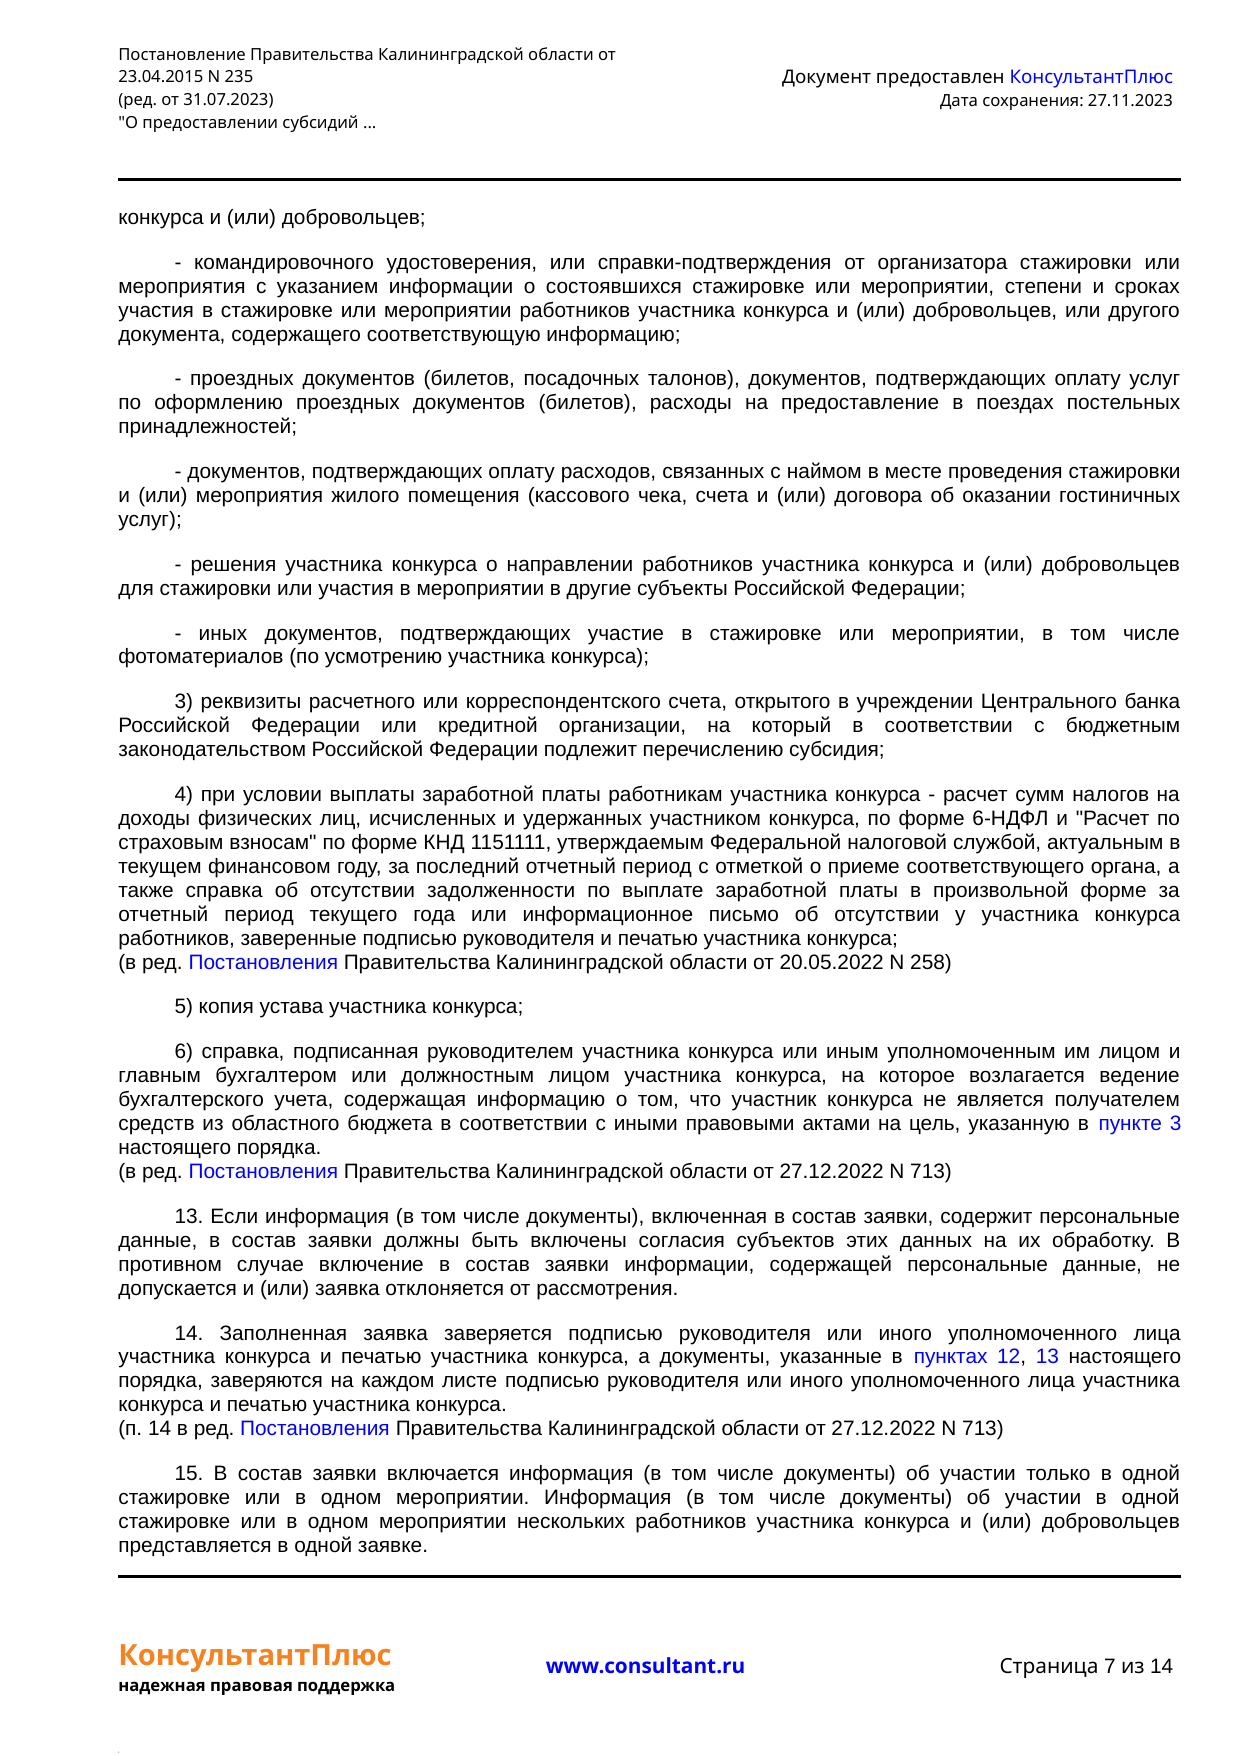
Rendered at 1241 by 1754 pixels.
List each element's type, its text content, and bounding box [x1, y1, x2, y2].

text 4) при условии выплаты заработной платы работникам участника конкурса - расчет сумм налогов на доходы физических лиц, исчисленных и удержанных участником конкурса, по форме 6-НДФЛ и "Расчет по страховым взносам" по форме КНД 1151111, утверждаемым Федеральной налоговой службой, актуальным в текущем финансовом году, за последний отчетный период с отметкой о приеме соответствующего органа, а также справка об отсутствии задолженности по выплате заработной платы в произвольной форме за отчетный период текущего года или информационное письмо об отсутствии у участника конкурса работников, заверенные подписью руководителя и печатью участника конкурса; [118, 782, 1181, 949]
text 13. Если информация (в том числе документы), включенная в состав заявки, содержит персональные данные, в состав заявки должны быть включены согласия субъектов этих данных на их обработку. В противном случае включение в состав заявки информации, содержащей персональные данные, не допускается и (или) заявка отклоняется от рассмотрения. [118, 1204, 1181, 1299]
text - документов, подтверждающих оплату расходов, связанных с наймом в месте проведения стажировки и (или) мероприятия жилого помещения (кассового чека, счета и (или) договора об оказании гостиничных услуг); [118, 459, 1181, 531]
text (в ред. Постановления Правительства Калининградской области от 27.12.2022 N 713) [118, 1159, 1181, 1183]
text - решения участника конкурса о направлении работников участника конкурса и (или) добровольцев для стажировки или участия в мероприятии в другие субъекты Российской Федерации; [118, 552, 1181, 599]
text - проездных документов (билетов, посадочных талонов), документов, подтверждающих оплату услуг по оформлению проездных документов (билетов), расходы на предоставление в поездах постельных принадлежностей; [118, 366, 1181, 438]
text - иных документов, подтверждающих участие в стажировке или мероприятии, в том числе фотоматериалов (по усмотрению участника конкурса); [118, 620, 1181, 668]
text - командировочного удостоверения, или справки-подтверждения от организатора стажировки или мероприятия с указанием информации о состоявшихся стажировке или мероприятии, степени и сроках участия в стажировке или мероприятии работников участника конкурса и (или) добровольцев, или другого документа, содержащего соответствующую информацию; [118, 249, 1181, 345]
text (п. 14 в ред. Постановления Правительства Калининградской области от 27.12.2022 N 713) [118, 1416, 1181, 1440]
text 5) копия устава участника конкурса; [118, 994, 1181, 1018]
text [118, 205, 1181, 229]
text 6) справка, подписанная руководителем участника конкурса или иным уполномоченным им лицом и главным бухгалтером или должностным лицом участника конкурса, на которое возлагается ведение бухгалтерского учета, содержащая информацию о том, что участник конкурса не является получателем средств из областного бюджета в соответствии с иными правовыми актами на цель, указанную в пункте 3 настоящего порядка. [118, 1039, 1181, 1159]
text 3) реквизиты расчетного или корреспондентского счета, открытого в учреждении Центрального банка Российской Федерации или кредитной организации, на который в соответствии с бюджетным законодательством Российской Федерации подлежит перечислению субсидия; [118, 689, 1181, 761]
text (в ред. Постановления Правительства Калининградской области от 20.05.2022 N 258) [118, 949, 1181, 973]
text 14. Заполненная заявка заверяется подписью руководителя или иного уполномоченного лица участника конкурса и печатью участника конкурса, а документы, указанные в пунктах 12, 13 настоящего порядка, заверяются на каждом листе подписью руководителя или иного уполномоченного лица участника конкурса и печатью участника конкурса. [118, 1320, 1181, 1416]
text 15. В состав заявки включается информация (в том числе документы) об участии только в одной стажировке или в одном мероприятии. Информация (в том числе документы) об участии в одной стажировке или в одном мероприятии нескольких работников участника конкурса и (или) добровольцев представляется в одной заявке. [118, 1461, 1181, 1557]
